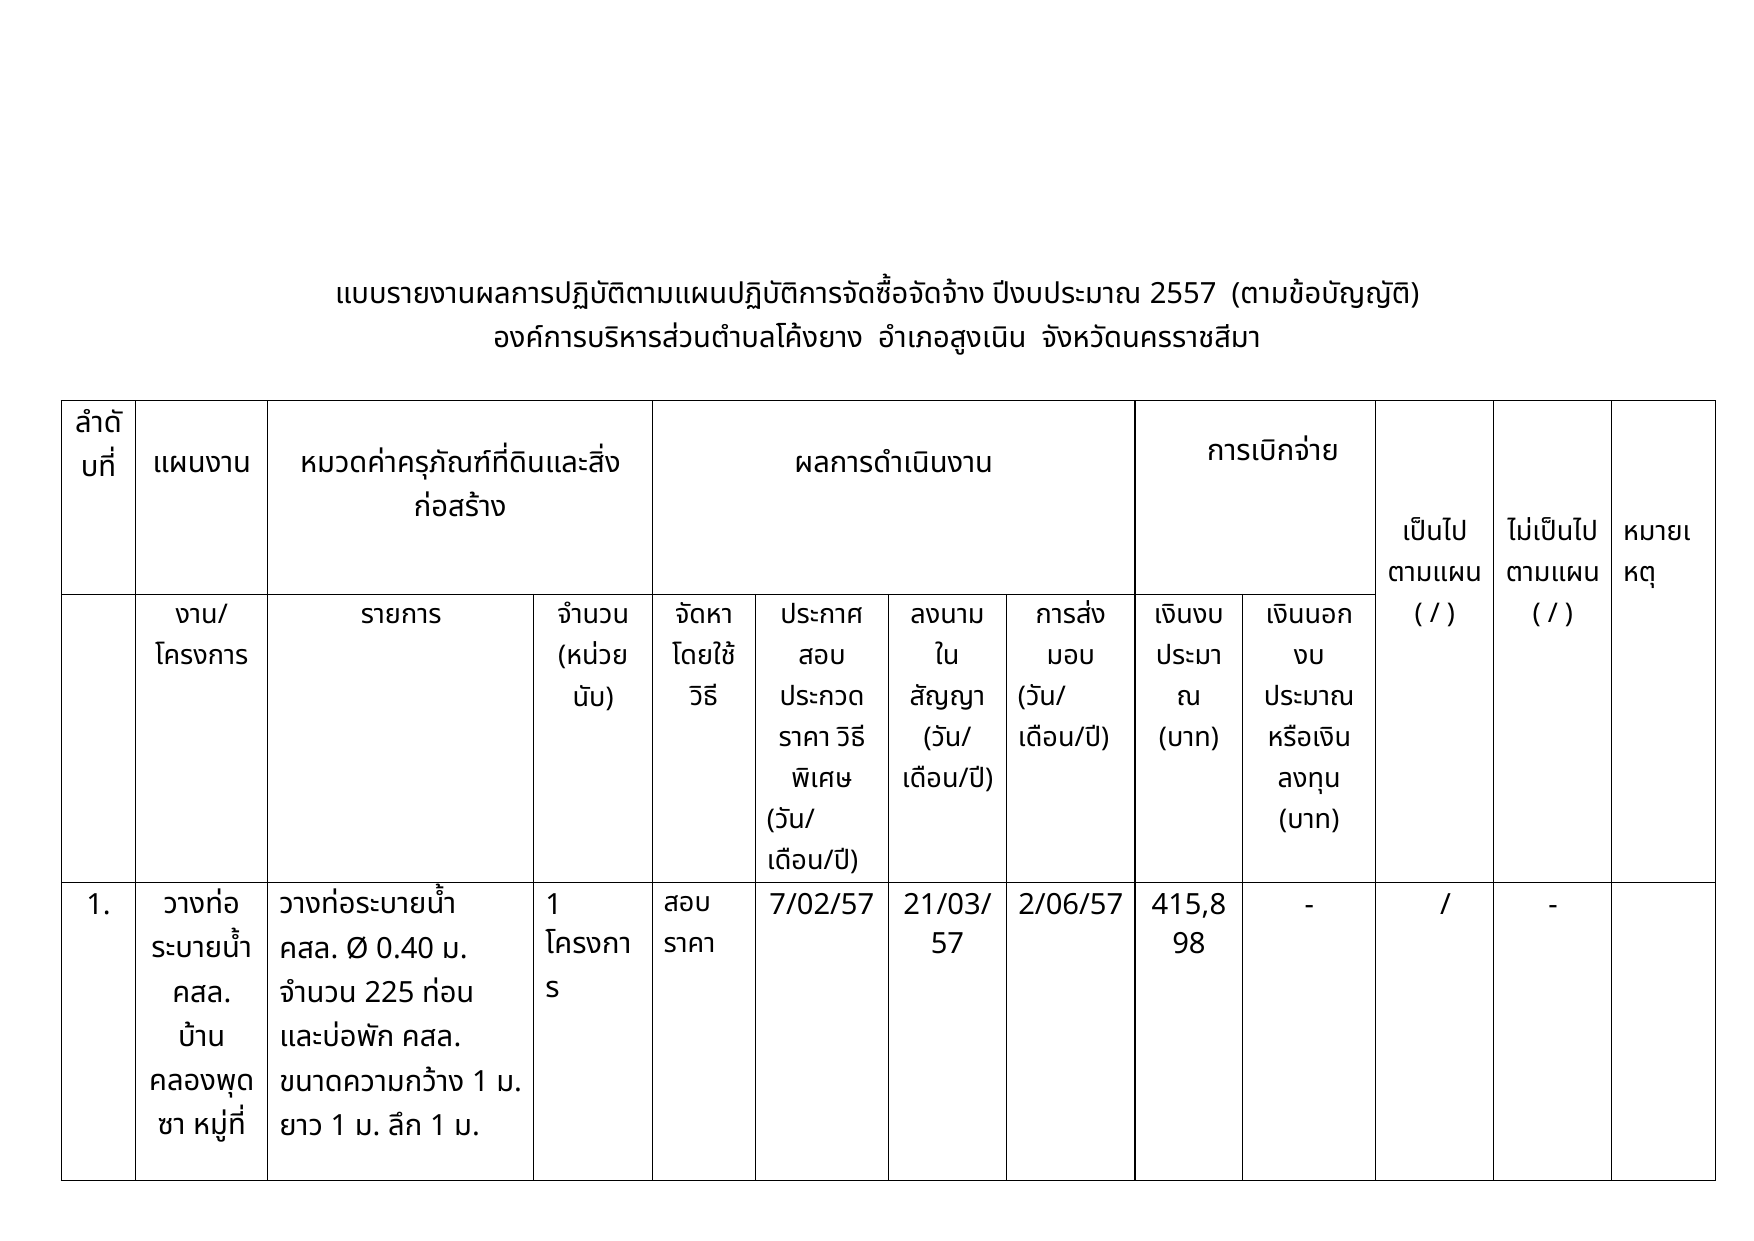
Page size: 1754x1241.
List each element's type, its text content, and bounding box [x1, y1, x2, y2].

table_header ผลการดำเนินงาน [653, 401, 1134, 594]
table_header หมายเหตุ [1612, 401, 1715, 594]
table_cell ลงนามในสัญญา (วัน/เดือน/ปี) [889, 595, 1006, 882]
table_cell - [1494, 883, 1611, 1180]
table_cell เงินนอกงบประมาณหรือเงินลงทุน (บาท) [1243, 595, 1375, 882]
table_cell [1612, 883, 1715, 1180]
table_cell 2/06/57 [1007, 883, 1134, 1180]
table_cell [62, 595, 135, 882]
table_cell สอบราคา [653, 883, 755, 1180]
table_cell จัดหาโดยใช้วิธี [653, 595, 755, 882]
table_cell / [1376, 883, 1493, 1180]
text องค์การบริหารส่วนตำบลโค้งยาง อำเภอสูงเนิน จังหวัดนครราชสีมา [150, 317, 1604, 361]
table_cell การส่งมอบ (วัน/เดือน/ปี) [1007, 595, 1134, 882]
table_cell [268, 883, 533, 1180]
table_header แผนงาน [136, 401, 267, 594]
table_cell งาน/โครงการ [136, 595, 267, 882]
table_cell 415,898 [1136, 883, 1242, 1180]
table_cell 7/02/57 [756, 883, 888, 1180]
table_header การเบิกจ่าย [1136, 401, 1375, 594]
table_cell เงินงบประมาณ (บาท) [1136, 595, 1242, 882]
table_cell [136, 883, 267, 1180]
table_header เป็นไปตามแผน ( / ) [1376, 401, 1493, 882]
table_cell จำนวน (หน่วยนับ) [534, 595, 652, 882]
table_cell [1612, 594, 1715, 882]
table_cell 1 โครงการ [534, 883, 652, 1180]
table_header ลำดับที่ [62, 401, 135, 594]
table_cell 21/03/57 [889, 883, 1006, 1180]
text แบบรายงานผลการปฏิบัติตามแผนปฏิบัติการจัดซื้อจัดจ้าง ปีงบประมาณ 2557 (ตามข้อบัญญัติ) [150, 272, 1604, 317]
table_cell รายการ [268, 595, 533, 882]
table_header ไม่เป็นไปตามแผน ( / ) [1494, 401, 1611, 882]
table_cell ประกาศสอบ ประกวดราคา วิธีพิเศษ (วัน/เดือน/ปี) [756, 595, 888, 882]
table_cell 1. [62, 883, 135, 1180]
table_header หมวดค่าครุภัณฑ์ที่ดินและสิ่งก่อสร้าง [268, 401, 652, 594]
table_cell - [1243, 883, 1375, 1180]
